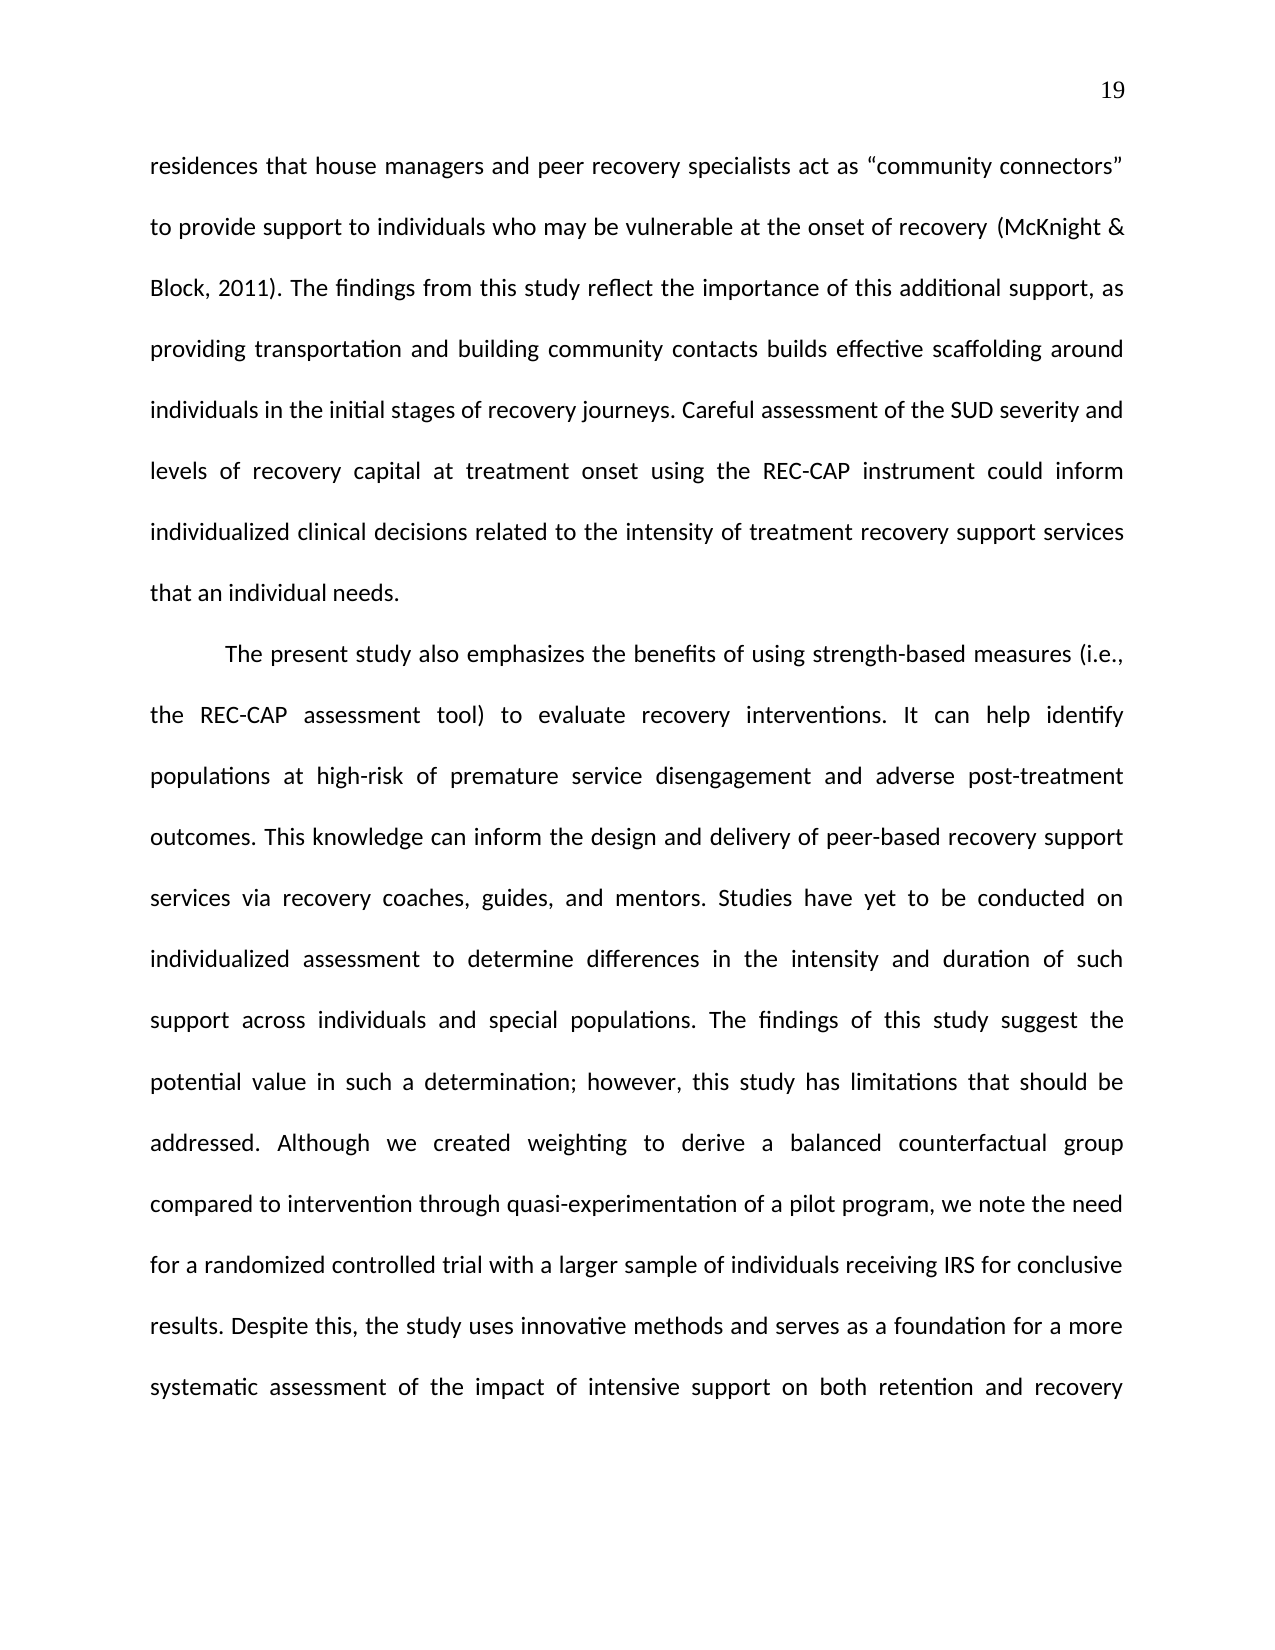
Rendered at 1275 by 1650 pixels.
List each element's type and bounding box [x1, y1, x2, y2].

text [150, 638, 1125, 1401]
text [150, 150, 1125, 608]
